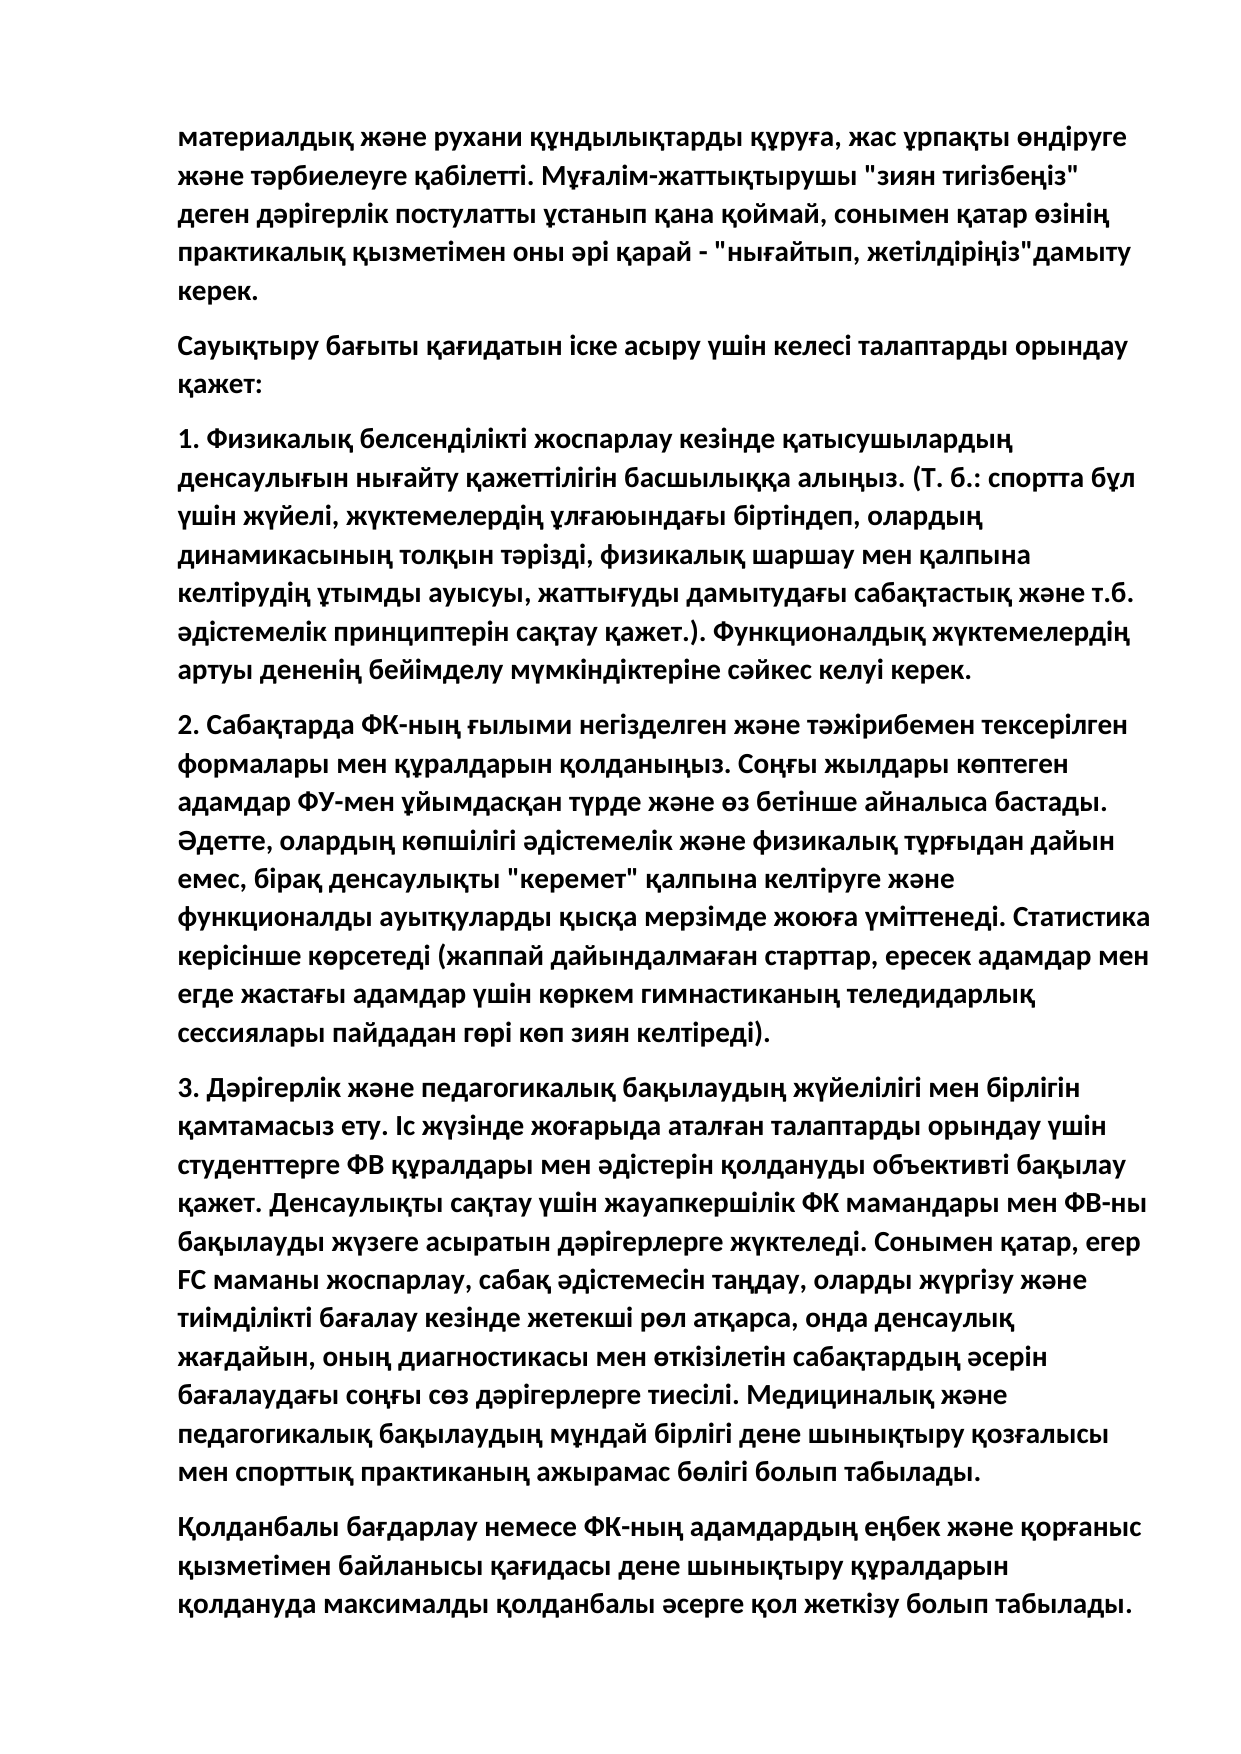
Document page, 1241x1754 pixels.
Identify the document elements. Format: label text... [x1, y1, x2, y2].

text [177, 1508, 1152, 1621]
text 1. Физикалық белсенділікті жоспарлау кезінде қатысушылардың денсаулығын нығайту қажеттілігін басшылыққа алыңыз. (Т. б.: спортта бұл үшін жүйелі, жүктемелердің ұлғаюындағы біртіндеп, олардың динамикасының толқын тәрізді, физикалық шаршау мен қалпына келтірудің ұтымды ауысуы, жаттығуды дамытудағы сабақтастық және т.б. әдістемелік принциптерін сақтау қажет.). Функционалдық жүктемелердің артуы дененің бейімделу мүмкіндіктеріне сәйкес келуі керек. [177, 421, 1152, 687]
text Сауықтыру бағыты қағидатын іске асыру үшін келесі талаптарды орындау қажет: [177, 327, 1152, 401]
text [177, 118, 1152, 307]
text 2. Сабақтарда ФК-ның ғылыми негізделген және тәжірибемен тексерілген формалары мен құралдарын қолданыңыз. Соңғы жылдары көптеген адамдар ФУ-мен ұйымдасқан түрде және өз бетінше айналыса бастады. Әдетте, олардың көпшілігі әдістемелік және физикалық тұрғыдан дайын емес, бірақ денсаулықты "керемет" қалпына келтіруге және функционалды ауытқуларды қысқа мерзімде жоюға үміттенеді. Статистика керісінше көрсетеді (жаппай дайындалмаған старттар, ересек адамдар мен егде жастағы адамдар үшін көркем гимнастиканың теледидарлық сессиялары пайдадан гөрі көп зиян келтіреді). [177, 706, 1152, 1049]
text 3. Дәрігерлік және педагогикалық бақылаудың жүйелілігі мен бірлігін қамтамасыз ету. Іс жүзінде жоғарыда аталған талаптарды орындау үшін студенттерге ФВ құралдары мен әдістерін қолдануды объективті бақылау қажет. Денсаулықты сақтау үшін жауапкершілік ФК мамандары мен ФВ-ны бақылауды жүзеге асыратын дәрігерлерге жүктеледі. Сонымен қатар, егер FC маманы жоспарлау, сабақ әдістемесін таңдау, оларды жүргізу және тиімділікті бағалау кезінде жетекші рөл атқарса, онда денсаулық жағдайын, оның диагностикасы мен өткізілетін сабақтардың әсерін бағалаудағы соңғы сөз дәрігерлерге тиесілі. Медициналық және педагогикалық бақылаудың мұндай бірлігі дене шынықтыру қозғалысы мен спорттық практиканың ажырамас бөлігі болып табылады. [177, 1069, 1152, 1489]
